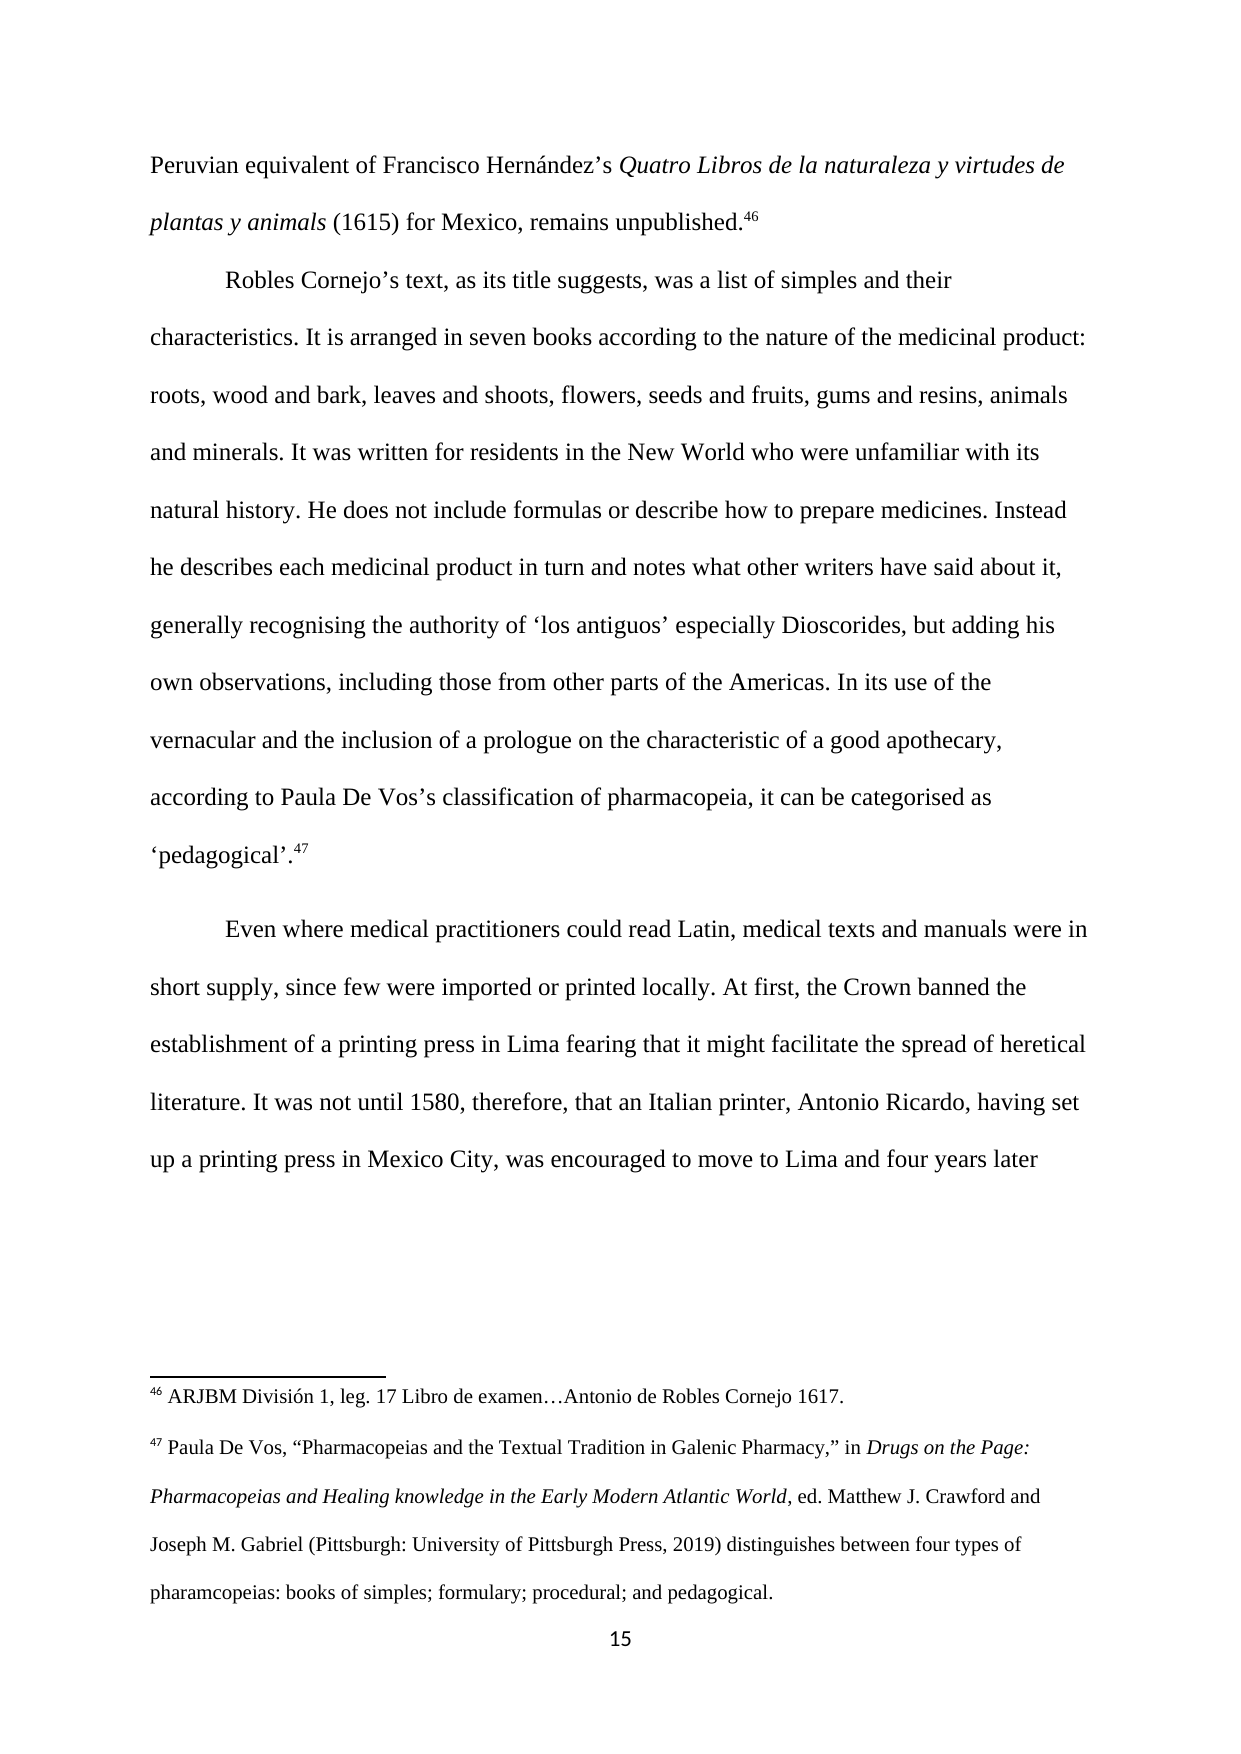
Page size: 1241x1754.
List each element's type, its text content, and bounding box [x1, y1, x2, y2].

text Even where medical practitioners could read Latin, medical texts and manuals were in short supply, since few were imported or printed locally. At first, the Crown banned the establishment of a printing press in Lima fearing that it might facilitate the spread of heretical literature. It was not until 1580, therefore, that an Italian printer, Antonio Ricardo, having set up a printing press in Mexico City, was encouraged to move to Lima and four years later received permission to establish a press under the supervision of the Jesuits at the College of San Pablo. [150, 914, 1090, 1173]
text Robles Cornejo’s text, as its title suggests, was a list of simples and their characteristics. It is arranged in seven books according to the nature of the medicinal product: roots, wood and bark, leaves and shoots, flowers, seeds and fruits, gums and resins, animals and minerals. It was written for residents in the New World who were unfamiliar with its natural history. He does not include formulas or describe how to prepare medicines. Instead he describes each medicinal product in turn and notes what other writers have said about it, generally recognising the authority of ‘los antiguos’ especially Dioscorides, but adding his own observations, including those from other parts of the Americas. In its use of the vernacular and the inclusion of a prologue on the characteristic of a good apothecary, according to Paula De Vos’s classification of pharmacopeia, it can be categorised as ‘pedagogical’. [150, 265, 1090, 869]
text With limited educational opportunities available locally, in the sixteenth century licensed physicians and apothecaries often came from Spain. Nevertheless, many apothecaries learned their art primarily through on-the-job training. In these circumstances, medical texts and practical manuals were particularly important in guiding medical practice. However, most of the texts available in Lima were published in Latin, and observers noted that numerous errors were made since many medical practitioners had no knowledge of the language. This prompted the physician Antonio de Robles Cornejo to compile his ‘Examen de los simples medicinales’ in Spanish. This 700-page manuscript, sometimes regarded as the Peruvian equivalent of Francisco Hernández’s Quatro Libros de la naturaleza y virtudes de plantas y animals (1615) for Mexico, remains unpublished. [150, 150, 1090, 236]
